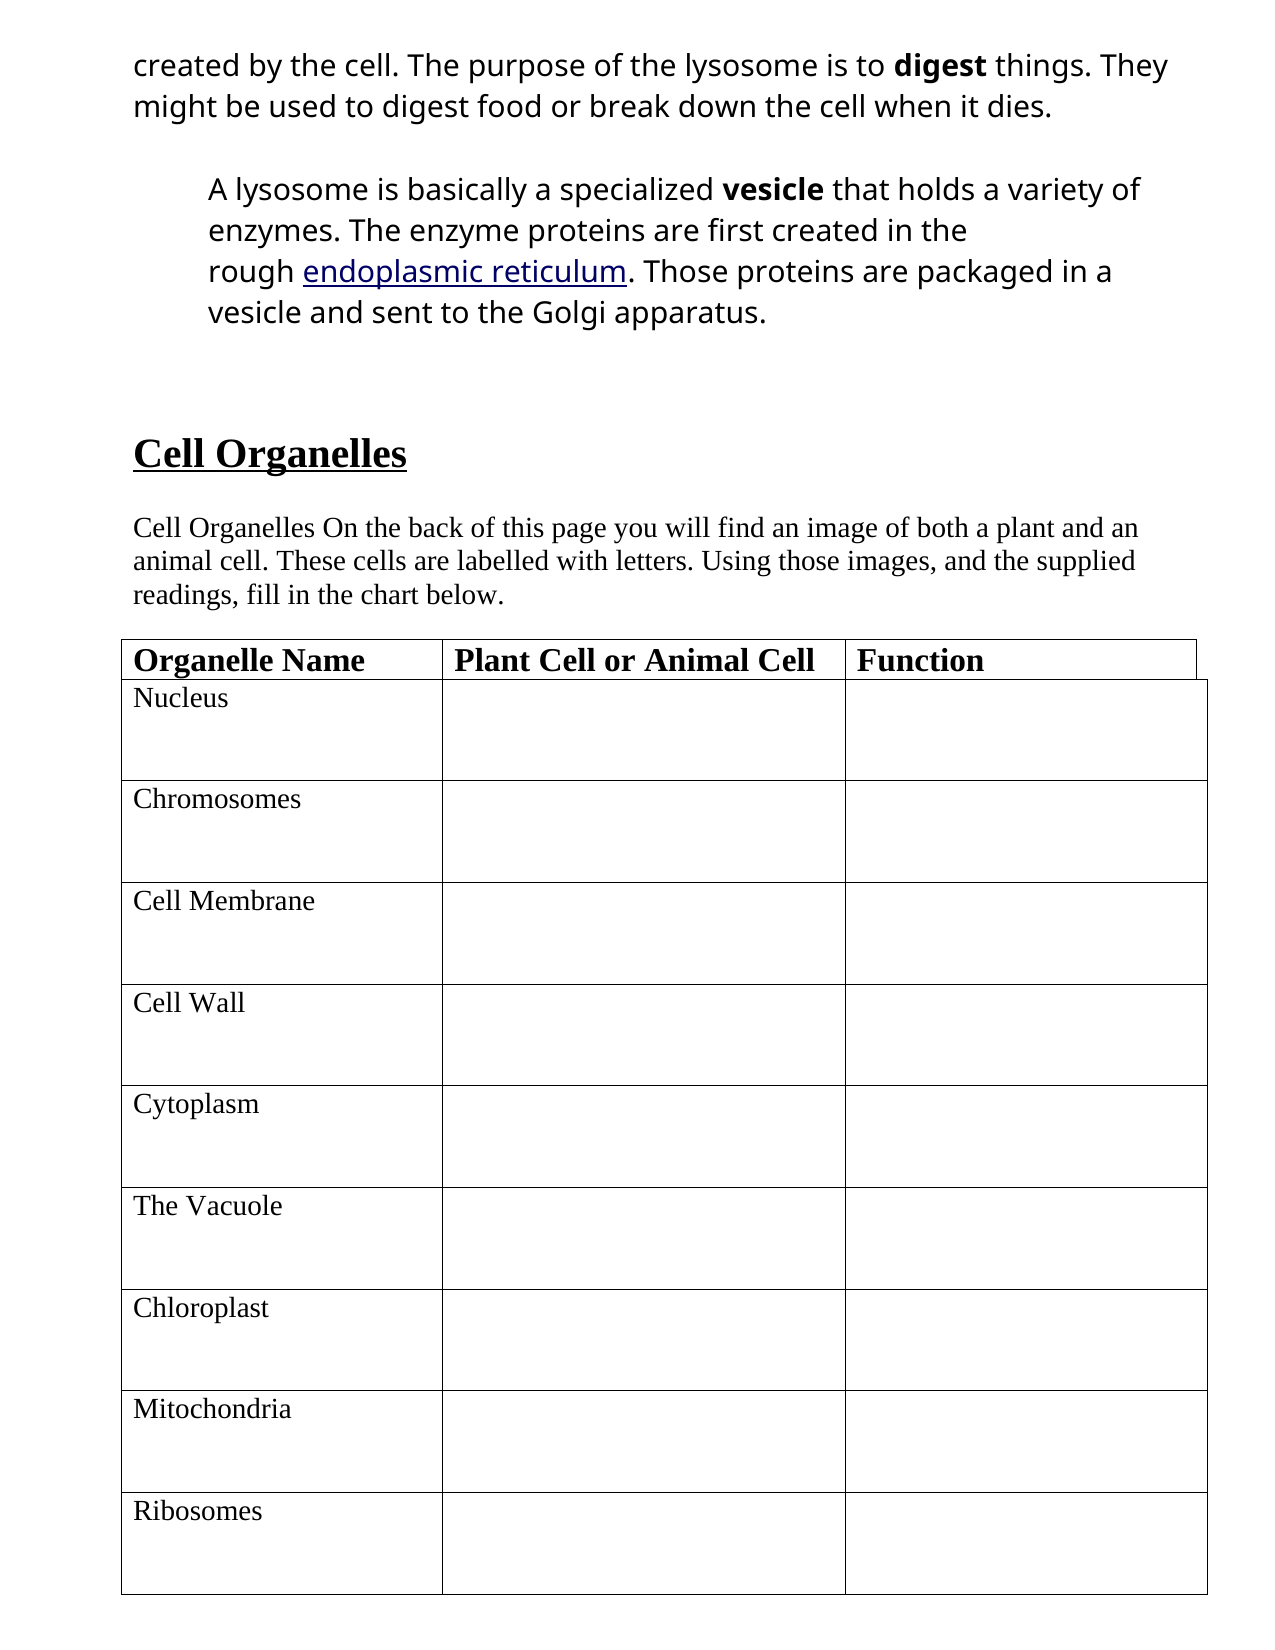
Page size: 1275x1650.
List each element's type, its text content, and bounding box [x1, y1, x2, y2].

table_header Organelle Name [122, 640, 442, 679]
table_cell [846, 1493, 1207, 1594]
table_cell Ribosomes [122, 1493, 442, 1594]
text Cell Organelles On the back of this page you will find an image of both a plant and an animal cell. These cells are labelled with letters. Using those images, and the supplied readings, fill in the chart below. [133, 510, 1196, 611]
table_cell [846, 680, 1207, 780]
text A lysosome is basically a specialized vesicle that holds a variety of enzymes. The enzyme proteins are first created in the rough endoplasmic reticulum. Those proteins are packaged in a vesicle and sent to the Golgi apparatus. [208, 127, 1196, 332]
table_cell [443, 1493, 845, 1594]
table_cell [443, 1391, 845, 1492]
table_cell Cell Membrane [122, 883, 442, 984]
table_cell Nucleus [122, 680, 442, 780]
table_cell [443, 1086, 845, 1187]
table_cell [846, 1290, 1207, 1390]
table_cell Mitochondria [122, 1391, 442, 1492]
table_cell Cytoplasm [122, 1086, 442, 1187]
table_cell [846, 1086, 1207, 1187]
table_cell [443, 1290, 845, 1390]
table_cell Chloroplast [122, 1290, 442, 1390]
table_cell The Vacuole [122, 1188, 442, 1289]
table_cell [846, 883, 1207, 984]
table_cell [443, 1188, 845, 1289]
table_cell Cell Wall [122, 985, 442, 1085]
table_cell [443, 680, 845, 780]
table_cell [846, 1391, 1207, 1492]
table_cell [846, 1188, 1207, 1289]
table_header Plant Cell or Animal Cell [443, 640, 845, 679]
table_cell [443, 781, 845, 882]
table_header Function [846, 640, 1196, 679]
text Cell Organelles [133, 428, 1196, 476]
table_cell [846, 985, 1207, 1085]
table_cell [846, 781, 1207, 882]
table_cell [443, 883, 845, 984]
table_cell [443, 985, 845, 1085]
table_cell Chromosomes [122, 781, 442, 882]
